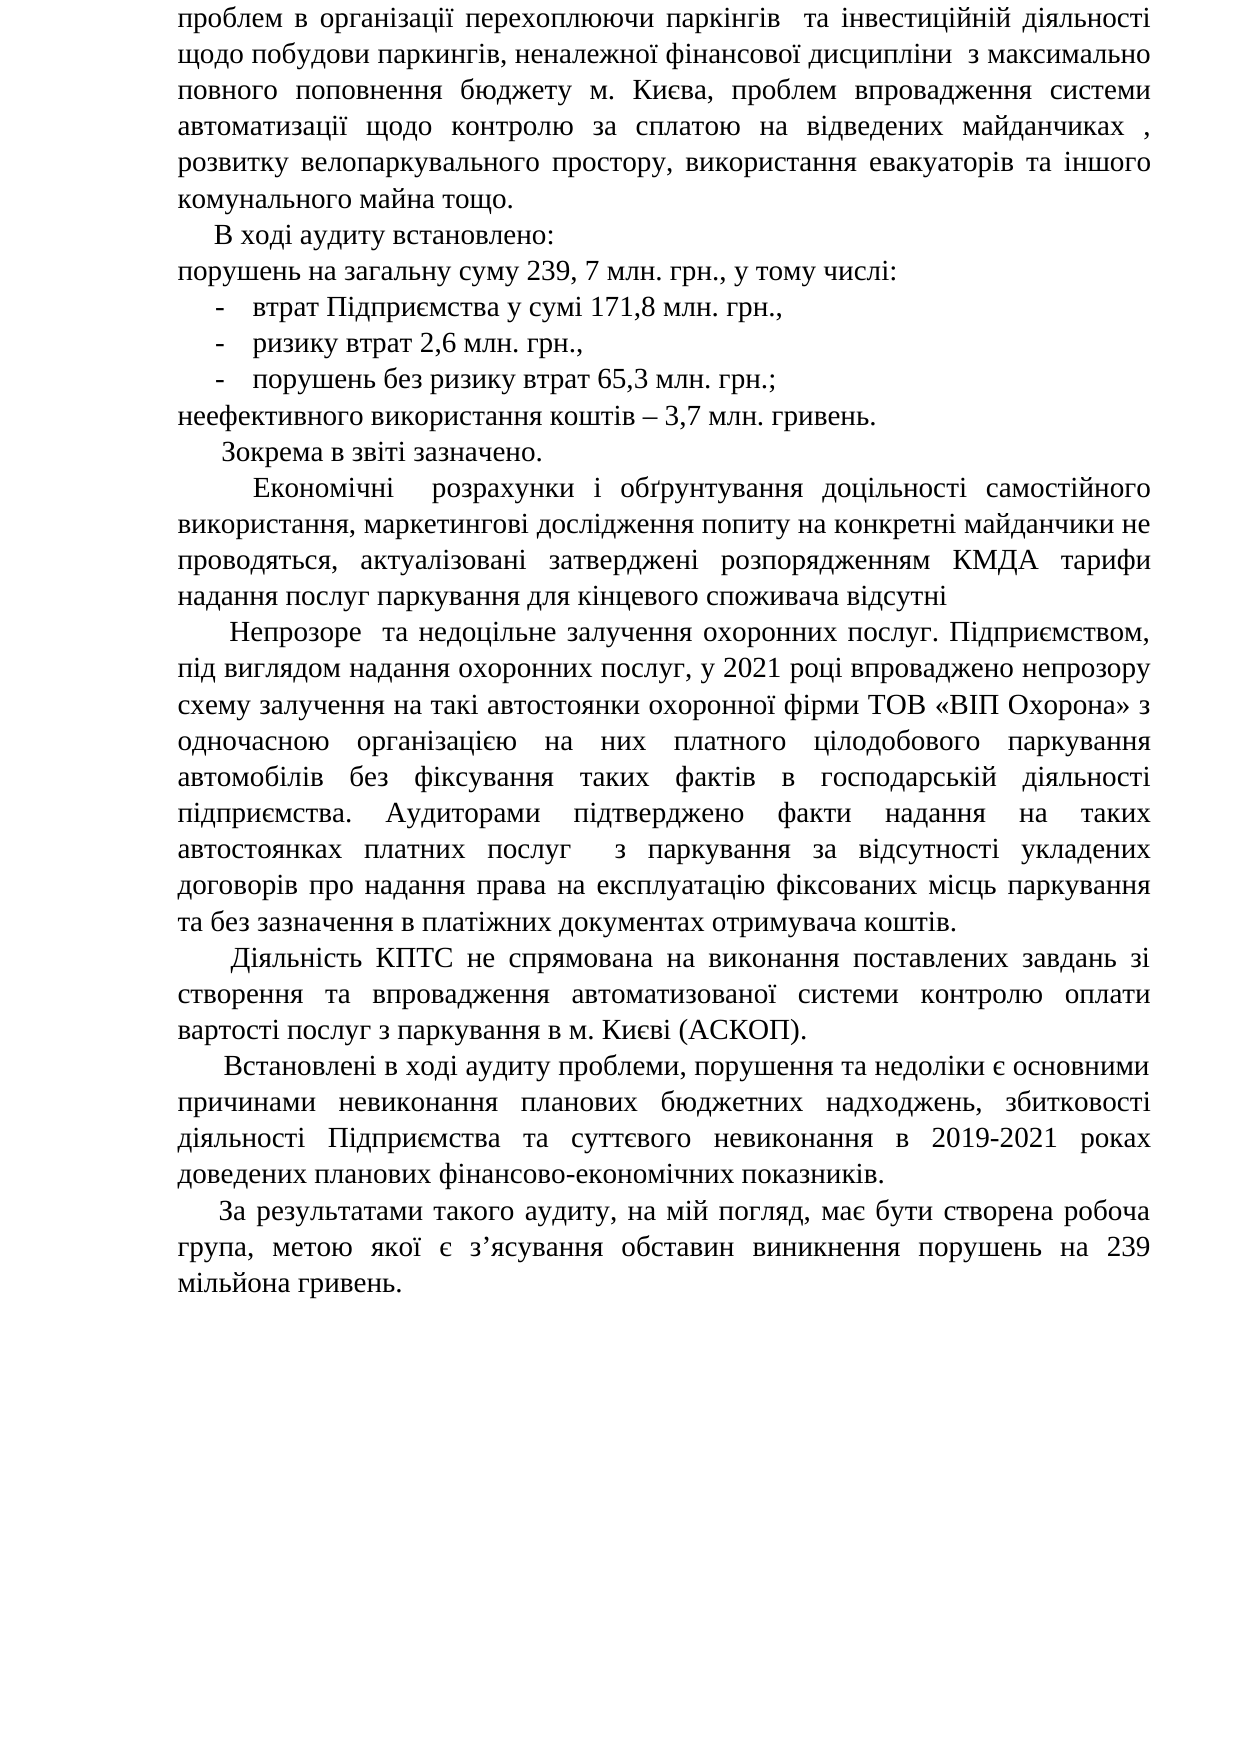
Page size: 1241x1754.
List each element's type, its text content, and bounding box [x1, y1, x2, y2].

text неефективного використання коштів – 3,7 млн. гривень. [177, 398, 1152, 431]
text Економічні розрахунки і обґрунтування доцільності самостійного використання, маркетингові дослідження попиту на конкретні майданчики не проводяться, актуалізовані затверджені розпорядженням КМДА тарифи надання послуг паркування для кінцевого споживача відсутні [177, 470, 1152, 612]
text В ході аудиту встановлено: [177, 217, 1152, 250]
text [177, 0, 1152, 214]
text Діяльність КПТС не спрямована на виконання поставлених завдань зі створення та впровадження автоматизованої системи контролю оплати вартості послуг з паркування в м. Києві (АСКОП). [177, 940, 1152, 1046]
text Зокрема в звіті зазначено. [177, 434, 1152, 467]
list ризику втрат 2,6 млн. грн., [215, 325, 1152, 359]
text порушень на загальну суму 239, 7 млн. грн., у тому числі: [177, 253, 1152, 287]
list порушень без ризику втрат 65,3 млн. грн.; [215, 361, 1152, 395]
text Встановлені в ході аудиту проблеми, порушення та недоліки є основними причинами невиконання планових бюджетних надходжень, збитковості діяльності Підприємства та суттєвого невиконання в 2019-2021 роках доведених планових фінансово-економічних показників. [177, 1048, 1152, 1190]
text Непрозоре та недоцільне залучення охоронних послуг. Підприємством, під виглядом надання охоронних послуг, у 2021 році впроваджено непрозору схему залучення на такі автостоянки охоронної фірми ТОВ «ВІП Охорона» з одночасною організацією на них платного цілодобового паркування автомобілів без фіксування таких фактів в господарській діяльності підприємства. Аудиторами підтверджено факти надання на таких автостоянках платних послуг з паркування за відсутності укладених договорів про надання права на експлуатацію фіксованих місць паркування та без зазначення в платіжних документах отримувача коштів. [177, 614, 1152, 937]
text За результатами такого аудиту, на мій погляд, має бути створена робоча група, метою якої є з’ясування обставин виникнення порушень на 239 мільйона гривень. [177, 1193, 1152, 1299]
list втрат Підприємства у сумі 171,8 млн. грн., [215, 289, 1152, 323]
